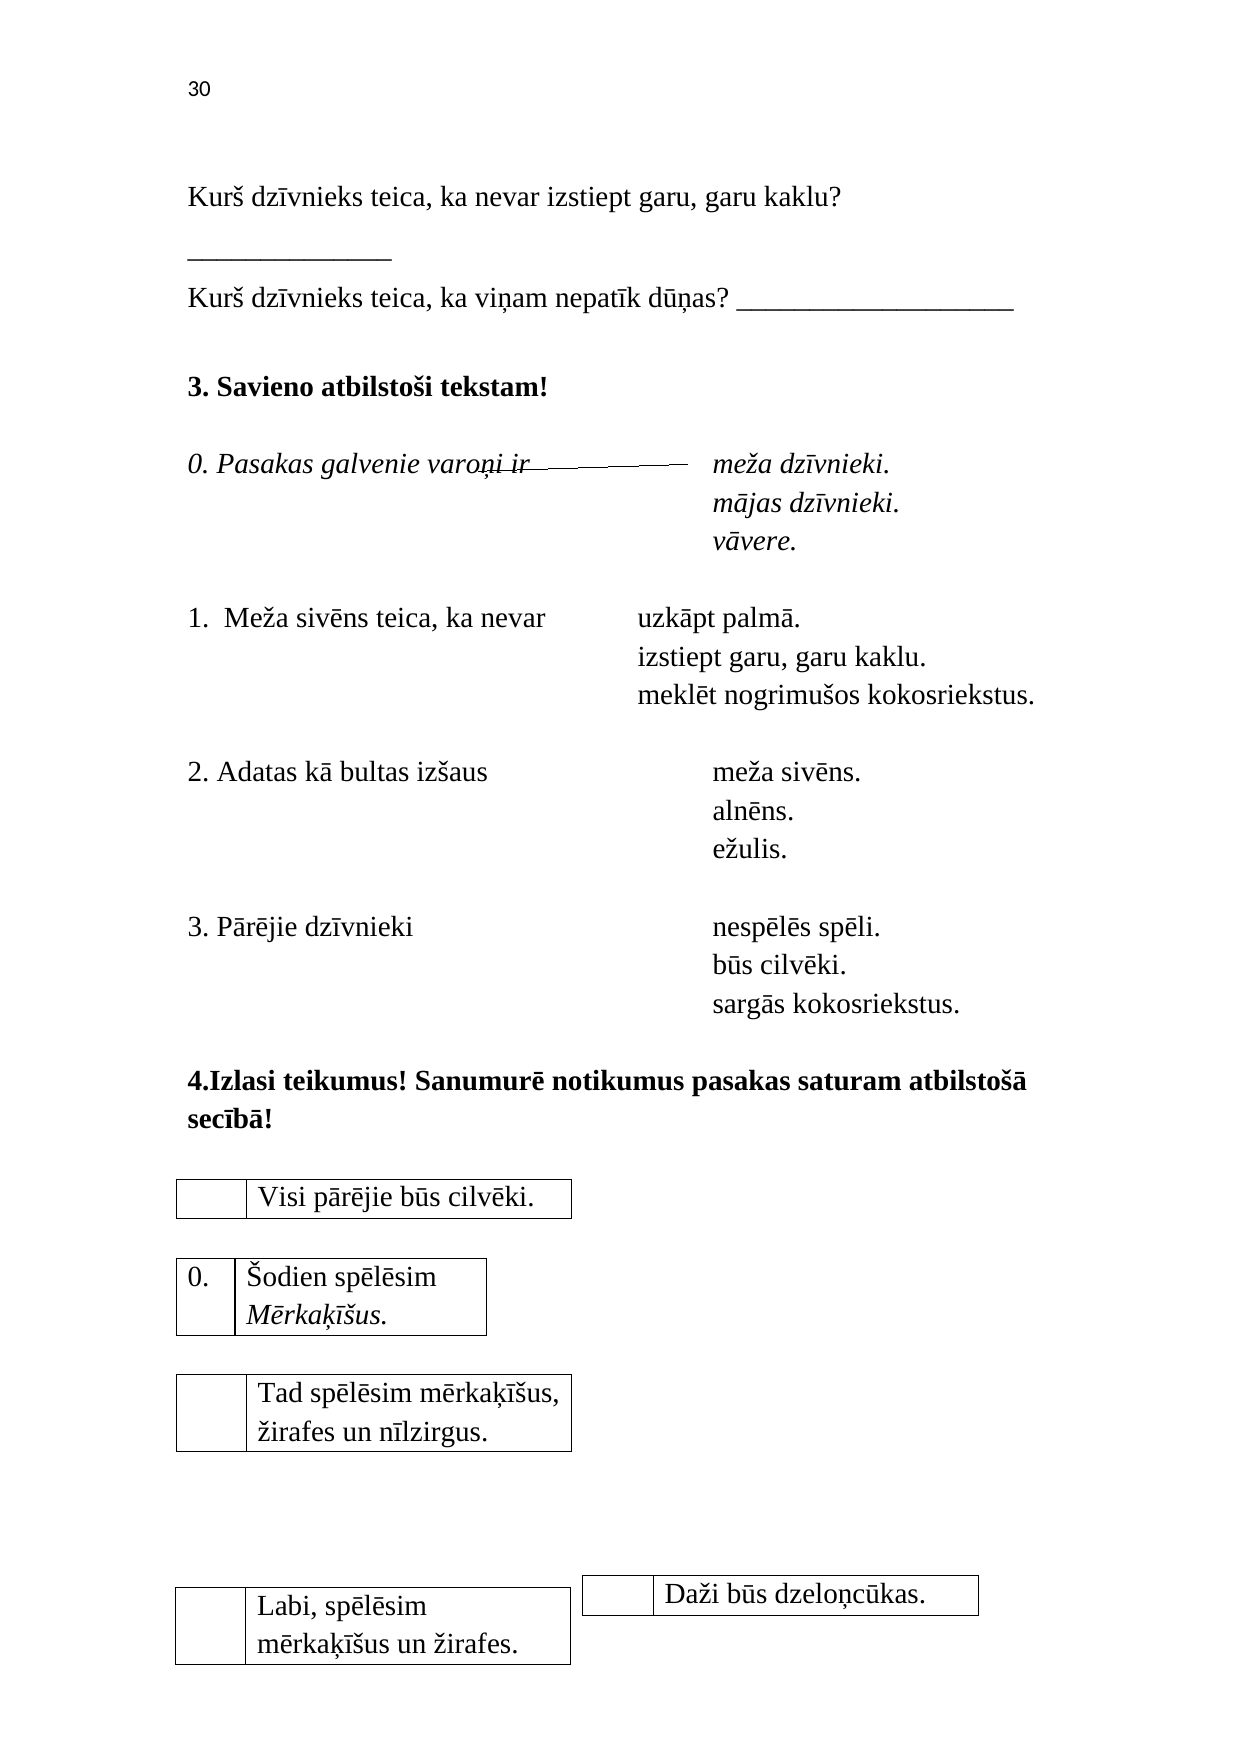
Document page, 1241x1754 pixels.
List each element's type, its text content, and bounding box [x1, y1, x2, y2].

text būs cilvēki. [187, 947, 1053, 981]
table_header [177, 1375, 246, 1451]
text 2. Adatas kā bultas izšaus meža sivēns. [187, 754, 1053, 788]
table_header Tad spēlēsim mērkaķīšus, žirafes un nīlzirgus. [247, 1375, 571, 1451]
text 3. Pārējie dzīvnieki nespēlēs spēli. [187, 909, 1053, 942]
text meklēt nogrimušos kokosriekstus. [187, 677, 1053, 711]
text 3. Savieno atbilstoši tekstam! [187, 369, 1053, 403]
text 1. Meža sivēns teica, ka nevar uzkāpt palmā. [187, 600, 1053, 634]
table_header Visi pārējie būs cilvēki. [247, 1180, 571, 1218]
text 4.Izlasi teikumus! Sanumurē notikumus pasakas saturam atbilstošā secībā! [187, 1063, 1053, 1135]
text 0. Pasakas galvenie varoņi ir meža dzīvnieki. [187, 446, 1053, 480]
text Kurš dzīvnieks teica, ka nevar izstiept garu, garu kaklu? ______________ [187, 179, 1053, 263]
table_header Labi, spēlēsim mērkaķīšus un žirafes. [246, 1588, 570, 1664]
text mājas dzīvnieki. [187, 485, 1053, 518]
text vāvere. [187, 523, 1053, 557]
table_header 0. [177, 1259, 234, 1334]
table_header Daži būs dzeloņcūkas. [654, 1576, 978, 1615]
text sargās kokosriekstus. [187, 986, 1053, 1019]
text alnēns. ežulis. [187, 793, 1053, 865]
table_header [177, 1180, 246, 1218]
text izstiept garu, garu kaklu. [187, 639, 1053, 672]
text Kurš dzīvnieks teica, ka viņam nepatīk dūņas? ___________________ [187, 280, 1053, 314]
table_header [176, 1588, 245, 1664]
table_header [583, 1576, 653, 1615]
table_header Šodien spēlēsim Mērkaķīšus. [236, 1259, 486, 1334]
